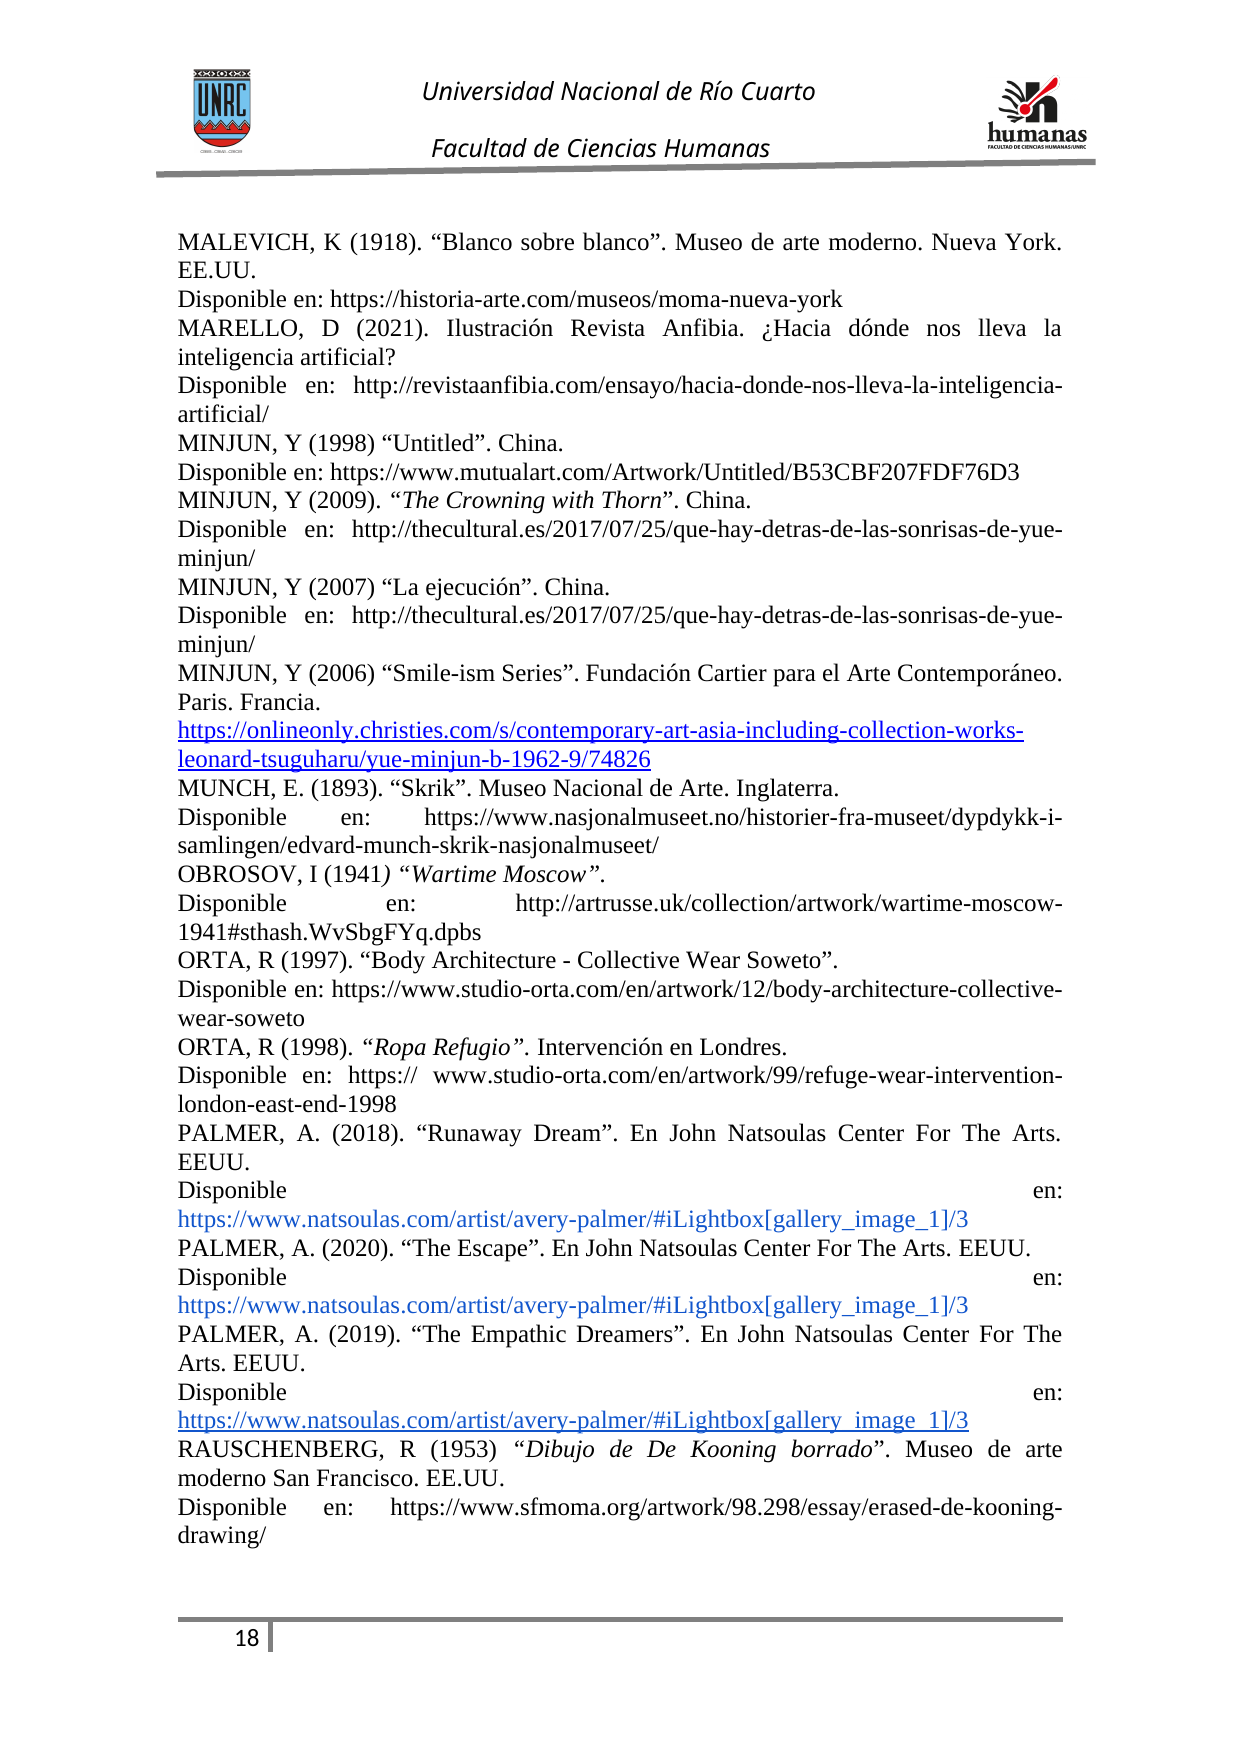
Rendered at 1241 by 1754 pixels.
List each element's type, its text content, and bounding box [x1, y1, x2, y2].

text Disponible en: https://www.mutualart.com/Artwork/Untitled/B53CBF207FDF76D3 [177, 457, 1063, 485]
text Disponible en: http://revistaanfibia.com/ensayo/hacia-donde-nos-lleva-la-inteligencia-artificial/ [177, 370, 1063, 428]
text OBROSOV, I (1941) “Wartime Moscow”. [177, 859, 1063, 888]
text Disponible en: https://www.sfmoma.org/artwork/98.298/essay/erased-de-kooning-drawing/ [177, 1492, 1063, 1549]
text MUNCH, E. (1893). “Skrik”. Museo Nacional de Arte. Inglaterra. [177, 773, 1063, 802]
text PALMER, A. (2018). “Runaway Dream”. En John Natsoulas Center For The Arts. EEUU. [177, 1118, 1063, 1175]
text Disponible en: https://www.natsoulas.com/artist/avery-palmer/#iLightbox[gallery_image_1]/3 [177, 1175, 1063, 1233]
text MINJUN, Y (1998) “Untitled”. China. [177, 428, 1063, 457]
text Disponible en: http://thecultural.es/2017/07/25/que-hay-detras-de-las-sonrisas-de-yue-minjun/ [177, 514, 1063, 572]
text Disponible en: https://historia-arte.com/museos/moma-nueva-york [177, 284, 1063, 313]
text RAUSCHENBERG, R (1953) “Dibujo de De Kooning borrado”. Museo de arte moderno San Francisco. EE.UU. [177, 1434, 1063, 1492]
text Disponible en: http://thecultural.es/2017/07/25/que-hay-detras-de-las-sonrisas-de-yue-minjun/ [177, 600, 1063, 658]
text MALEVICH, K (1918). “Blanco sobre blanco”. Museo de arte moderno. Nueva York. EE.UU. [177, 227, 1063, 284]
text MINJUN, Y (2009). “The Crowning with Thorn”. China. [177, 485, 1063, 514]
text Disponible en: https://www.nasjonalmuseet.no/historier-fra-museet/dypdykk-i-samlingen/edvard-munch-skrik-nasjonalmuseet/ [177, 802, 1063, 859]
text Disponible en: https:// www.studio-orta.com/en/artwork/99/refuge-wear-intervention-london-east-end-1998 [177, 1060, 1063, 1118]
text ORTA, R (1998). “Ropa Refugio”. Intervención en Londres. [177, 1032, 1063, 1060]
text Disponible en: https://www.studio-orta.com/en/artwork/12/body-architecture-collective-wear-soweto [177, 974, 1063, 1032]
text MARELLO, D (2021). Ilustración Revista Anfibia. ¿Hacia dónde nos lleva la inteligencia artificial? [177, 313, 1063, 370]
picture [986, 75, 1091, 153]
picture [193, 69, 251, 153]
text PALMER, A. (2020). “The Escape”. En John Natsoulas Center For The Arts. EEUU. [177, 1233, 1063, 1262]
text Disponible en: http://artrusse.uk/collection/artwork/wartime-moscow-1941#sthash.WvSbgFYq.dpbs [177, 888, 1063, 945]
text https://onlineonly.christies.com/s/contemporary-art-asia-including-collection-works-leonard-tsuguharu/yue-minjun-b-1962-9/74826 [177, 715, 1063, 773]
text Disponible en: https://www.natsoulas.com/artist/avery-palmer/#iLightbox[gallery_image_1]/3 [177, 1377, 1063, 1434]
text PALMER, A. (2019). “The Empathic Dreamers”. En John Natsoulas Center For The Arts. EEUU. [177, 1319, 1063, 1377]
text MINJUN, Y (2007) “La ejecución”. China. [177, 572, 1063, 600]
text Disponible en: https://www.natsoulas.com/artist/avery-palmer/#iLightbox[gallery_image_1]/3 [177, 1262, 1063, 1319]
text ORTA, R (1997). “Body Architecture - Collective Wear Soweto”. [177, 945, 1063, 974]
text MINJUN, Y (2006) “Smile-ism Series”. Fundación Cartier para el Arte Contemporáneo. Paris. Francia. [177, 658, 1063, 715]
